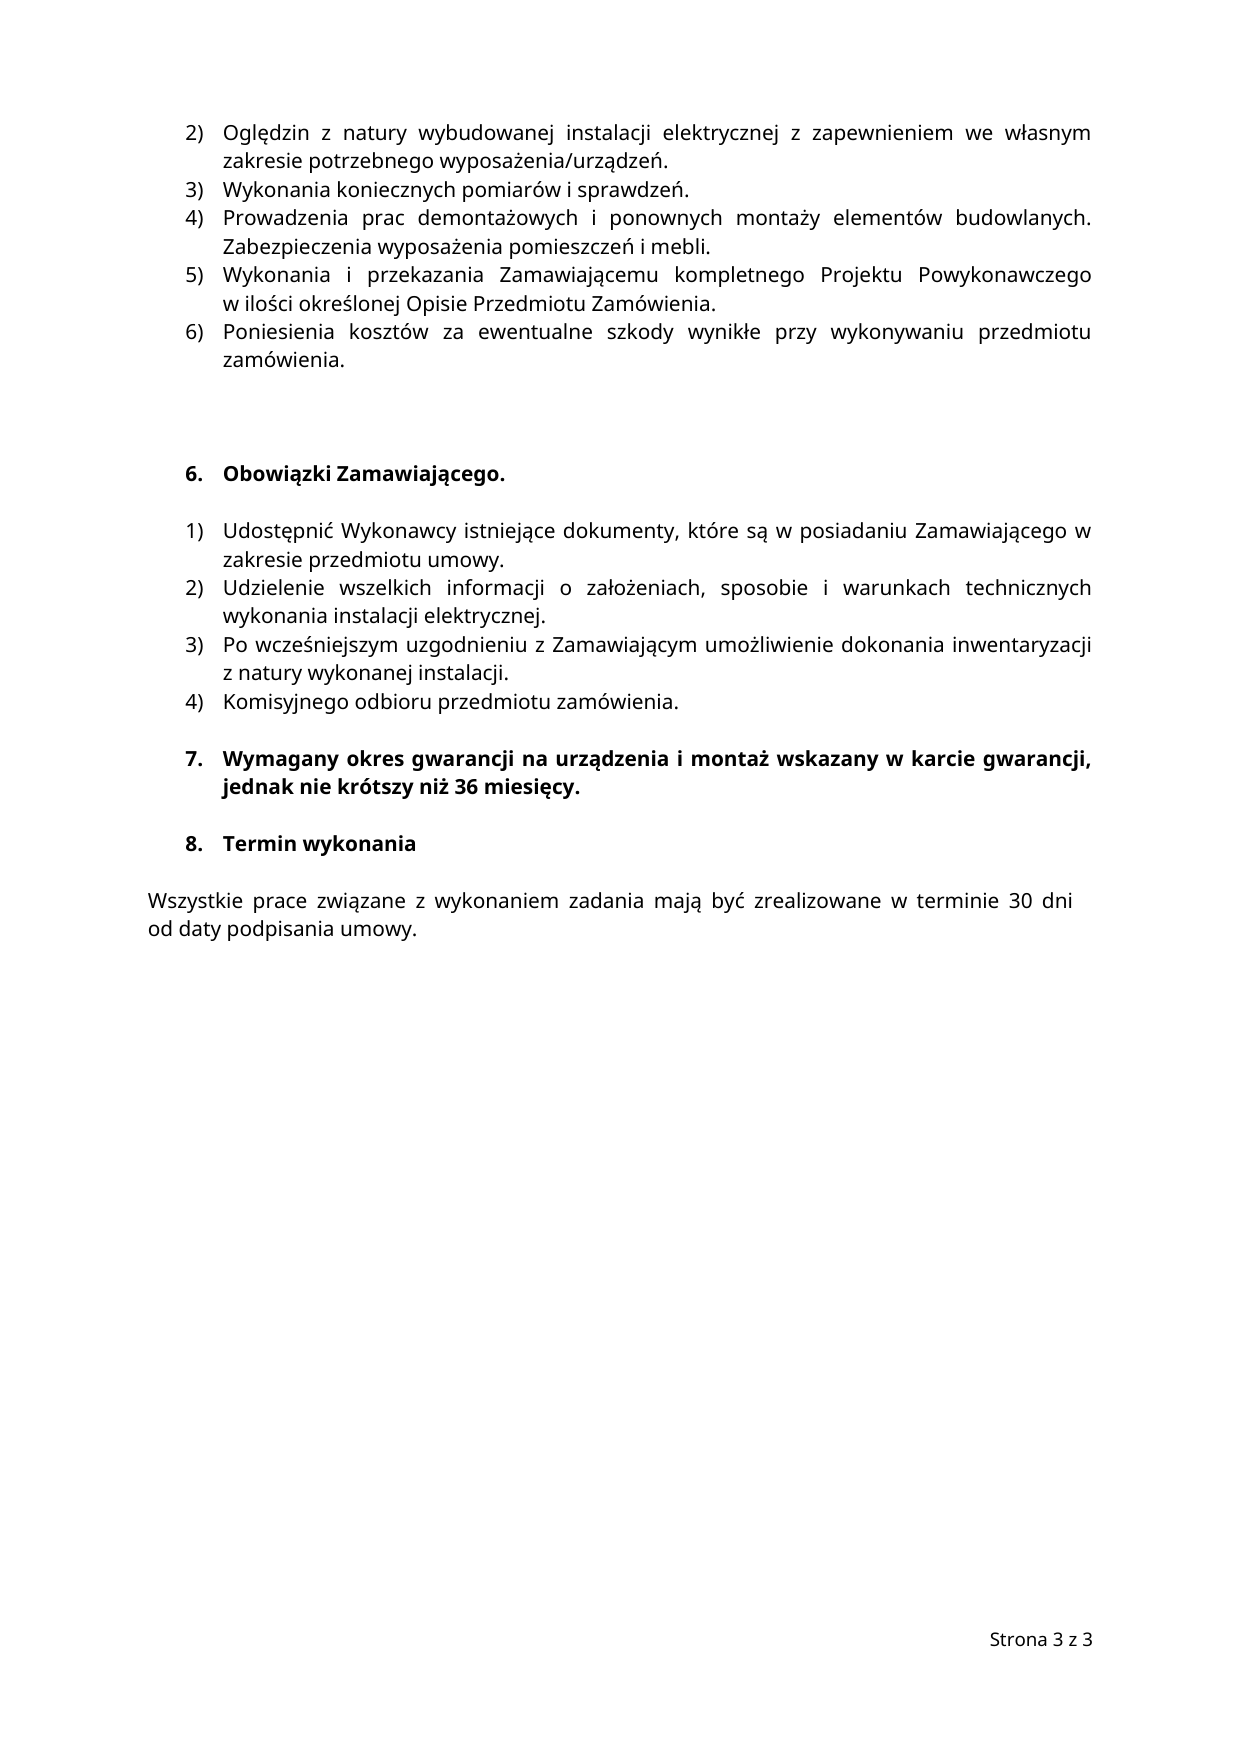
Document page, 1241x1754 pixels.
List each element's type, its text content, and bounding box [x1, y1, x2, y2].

list Termin wykonania [185, 829, 1093, 857]
list Wymagany okres gwarancji na urządzenia i montaż wskazany w karcie gwarancji, jednak nie krótszy niż 36 miesięcy. [185, 744, 1093, 801]
list Oględzin z natury wybudowanej instalacji elektrycznej z zapewnieniem we własnym zakresie potrzebnego wyposażenia/urządzeń. [185, 118, 1093, 175]
list Obowiązki Zamawiającego. [185, 459, 1093, 488]
list Komisyjnego odbioru przedmiotu zamówienia. [185, 687, 1093, 715]
list Udzielenie wszelkich informacji o założeniach, sposobie i warunkach technicznych wykonania instalacji elektrycznej. [185, 573, 1093, 630]
list Poniesienia kosztów za ewentualne szkody wynikłe przy wykonywaniu przedmiotu zamówienia. [185, 317, 1093, 374]
list Wykonania koniecznych pomiarów i sprawdzeń. [185, 175, 1093, 203]
list Prowadzenia prac demontażowych i ponownych montaży elementów budowlanych. Zabezpieczenia wyposażenia pomieszczeń i mebli. [185, 203, 1093, 260]
text Wszystkie prace związane z wykonaniem zadania mają być zrealizowane w terminie 30 dni od daty podpisania umowy. [148, 886, 1093, 943]
list Wykonania i przekazania Zamawiającemu kompletnego Projektu Powykonawczego w ilości określonej Opisie Przedmiotu Zamówienia. [185, 260, 1093, 317]
list Udostępnić Wykonawcy istniejące dokumenty, które są w posiadaniu Zamawiającego w zakresie przedmiotu umowy. [185, 516, 1093, 573]
list Po wcześniejszym uzgodnieniu z Zamawiającym umożliwienie dokonania inwentaryzacji z natury wykonanej instalacji. [185, 630, 1093, 687]
